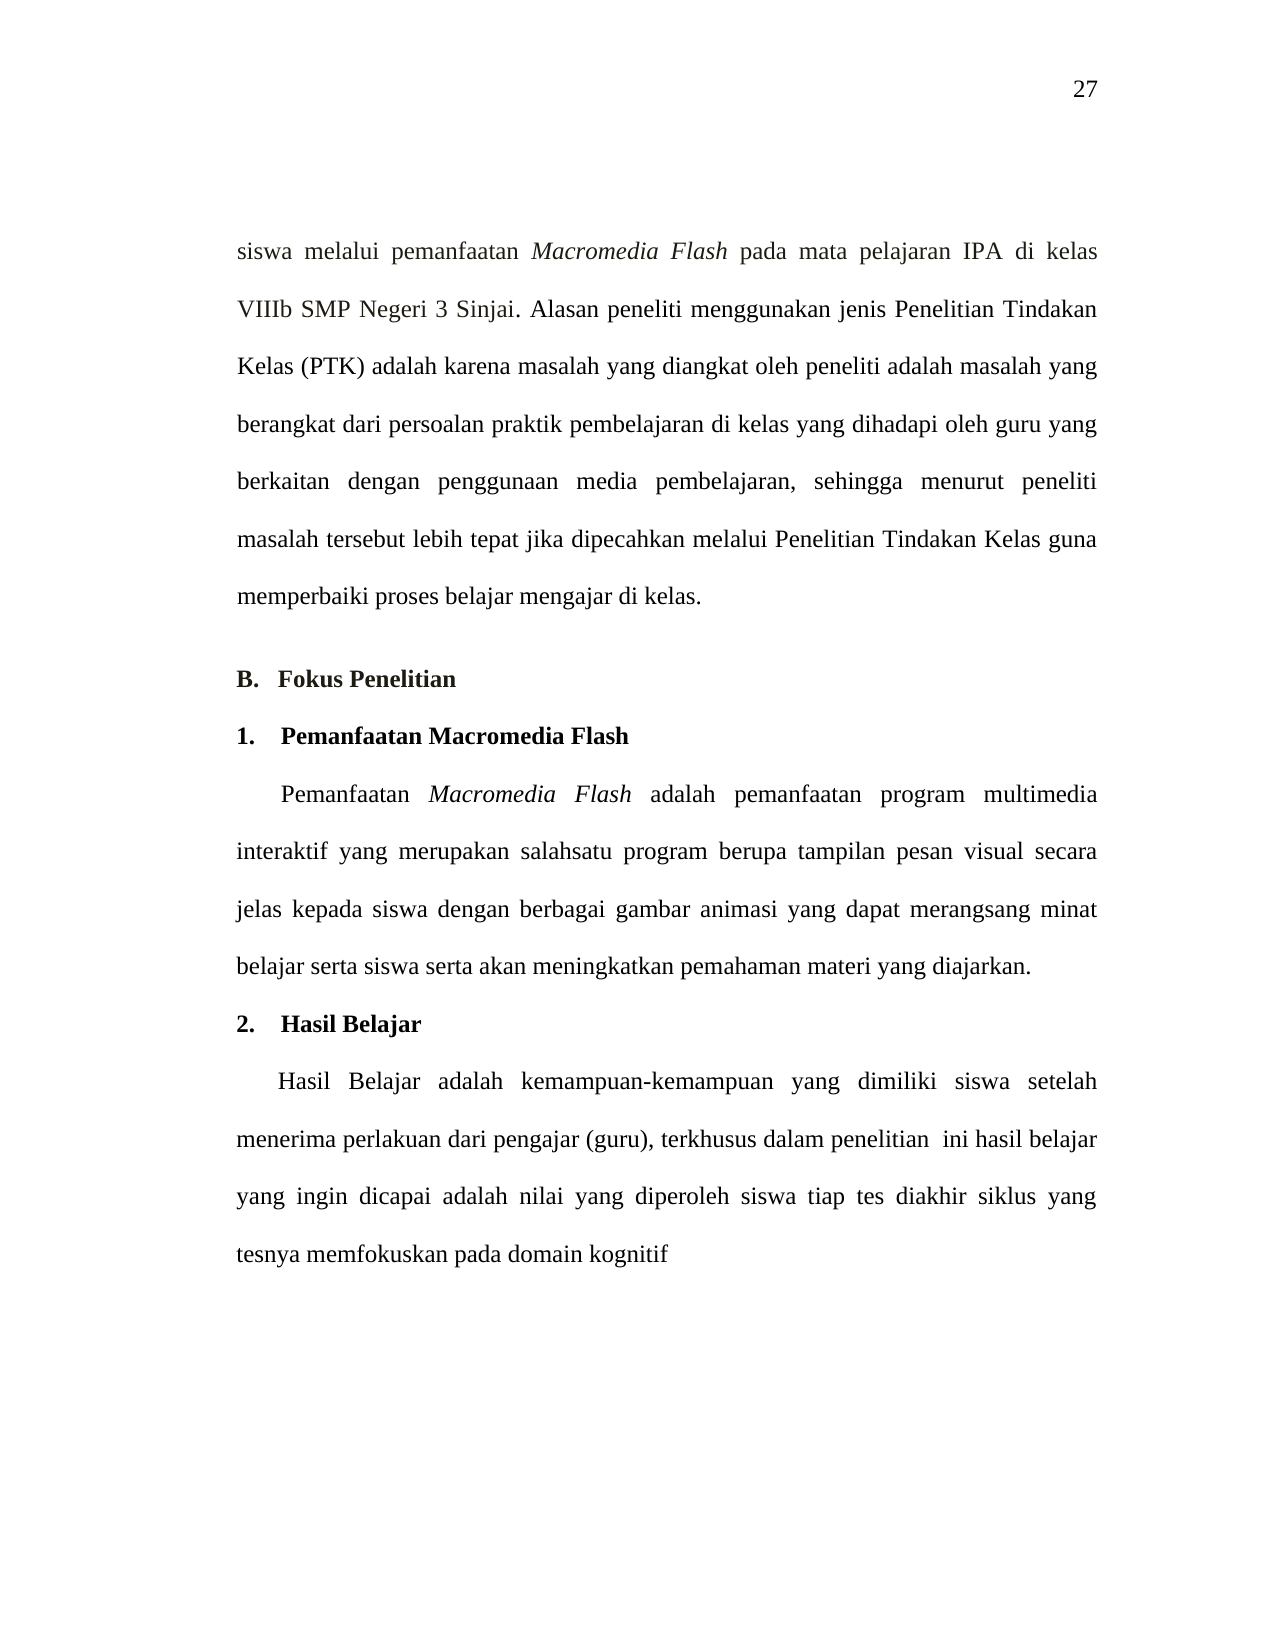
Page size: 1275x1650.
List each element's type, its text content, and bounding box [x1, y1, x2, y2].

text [237, 236, 1098, 610]
list Hasil Belajar [236, 1009, 1098, 1037]
list Hasil Belajar adalah kemampuan-kemampuan yang dimiliki siswa setelah menerima perlakuan dari pengajar (guru), terkhusus dalam penelitian ini hasil belajar yang ingin dicapai adalah nilai yang diperoleh siswa tiap tes diakhir siklus yang tesnya memfokuskan pada domain kognitif [236, 1066, 1098, 1267]
list Pemanfaatan Macromedia Flash adalah pemanfaatan program multimedia interaktif yang merupakan salahsatu program berupa tampilan pesan visual secara jelas kepada siswa dengan berbagai gambar animasi yang dapat merangsang minat belajar serta siswa serta akan meningkatkan pemahaman materi yang diajarkan. [236, 779, 1098, 980]
list Fokus Penelitian [236, 664, 1098, 692]
list Pemanfaatan Macromedia Flash [236, 721, 1098, 750]
